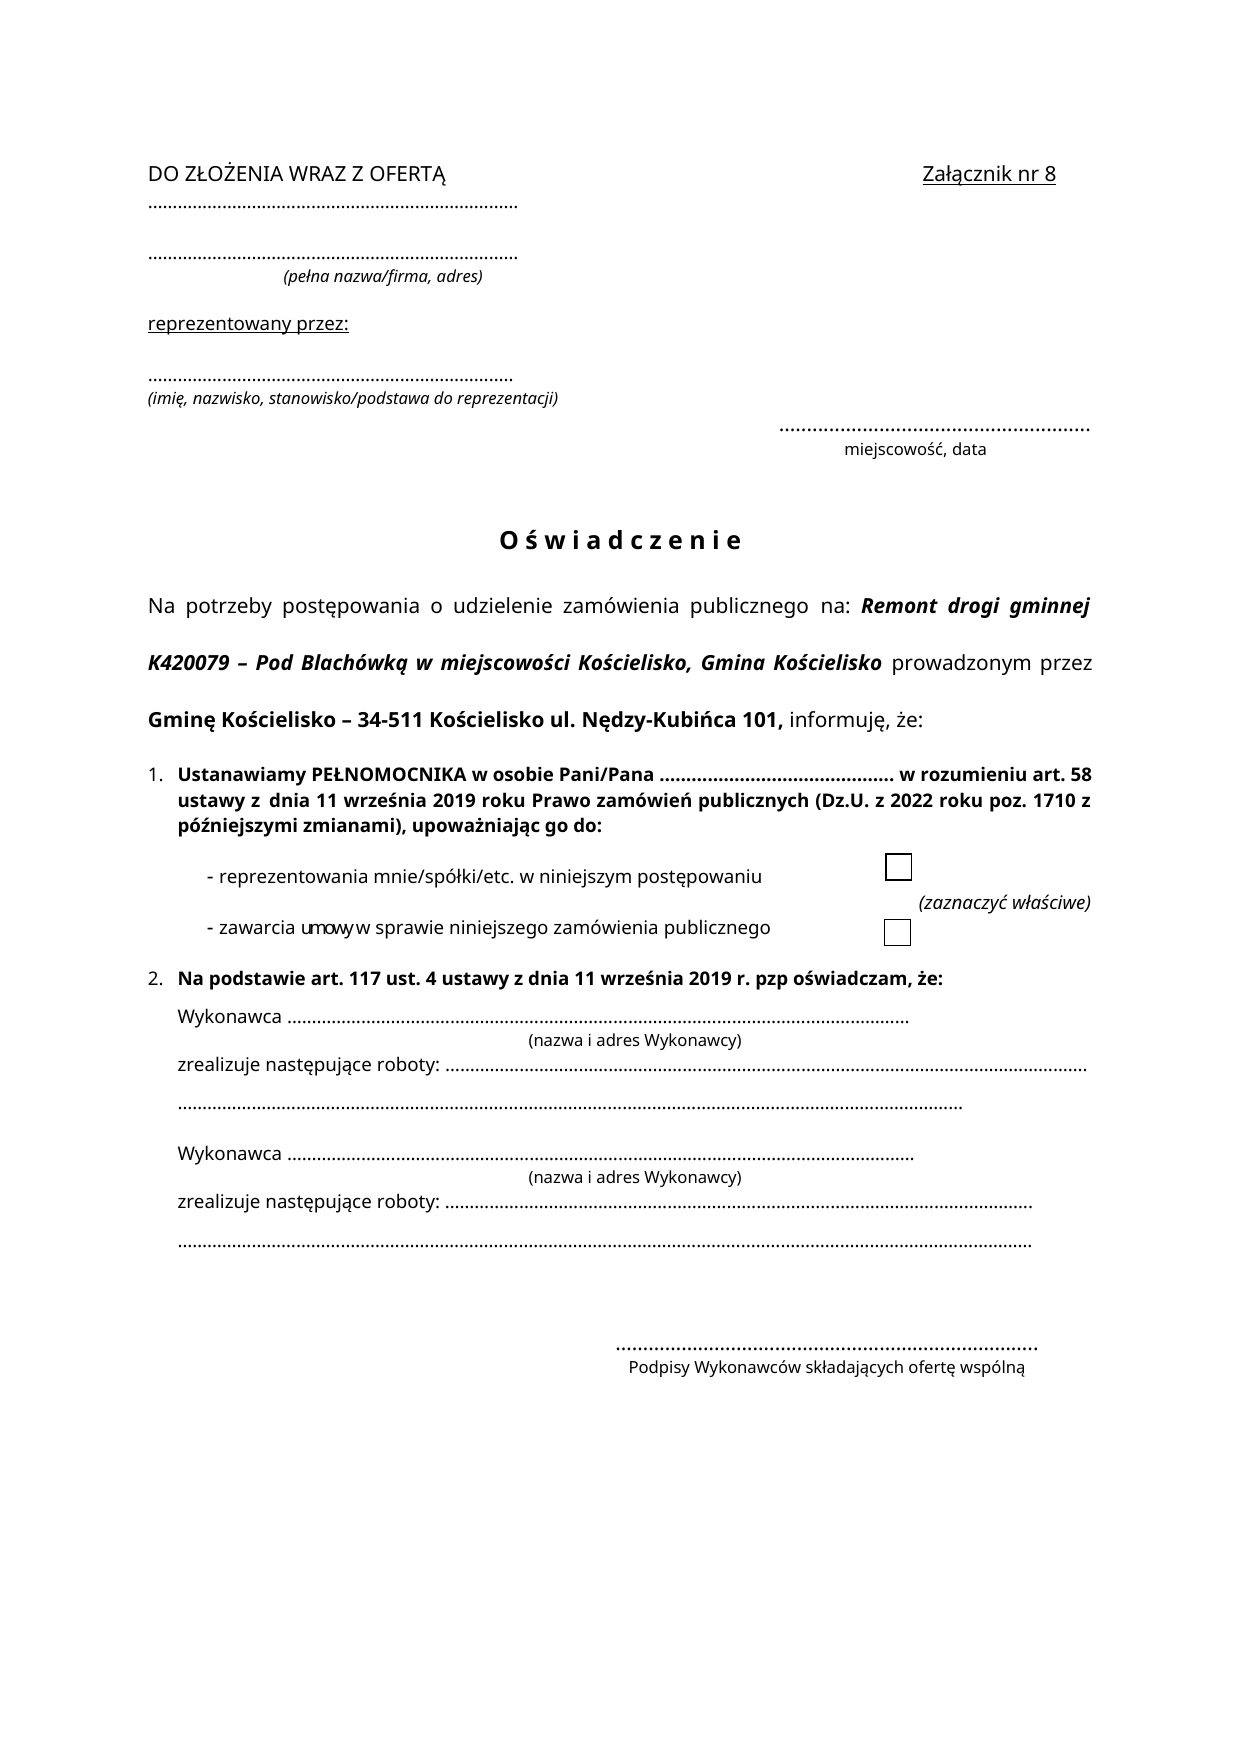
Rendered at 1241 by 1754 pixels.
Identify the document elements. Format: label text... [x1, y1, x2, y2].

list Wykonawca ……………………………………………………………………………………………………………… [177, 1003, 1092, 1029]
list (zaznaczyć właściwe) [247, 889, 1093, 915]
list reprezentowania mnie/spółki/etc. w niniejszym postępowaniu [207, 864, 1066, 889]
list zrealizuje następujące roboty: ………………………………………………………………………………………………………………….…………………………………………………………………………………………………………………………………………… [177, 1051, 1092, 1115]
text ………………………………………………………………… [148, 239, 620, 264]
list (nazwa i adres Wykonawcy) [177, 1029, 1092, 1051]
list Ustanawiamy PEŁNOMOCNIKA w osobie Pani/Pana …………………………………….. w rozumieniu art. 58 ustawy z dnia 11 września 2019 roku Prawo zamówień publicznych (Dz.U. z 2022 roku poz. 1710 z późniejszymi zmianami), upoważniając go do: [148, 762, 1092, 838]
text Podpisy Wykonawców składających ofertę wspólną [561, 1356, 1093, 1379]
text (imię, nazwisko, stanowisko/podstawa do reprezentacji) [148, 386, 620, 409]
text ……………………………………………………………….. [148, 361, 620, 386]
text ........................................................ [738, 409, 1091, 438]
list Na podstawie art. 117 ust. 4 ustawy z dnia 11 września 2019 r. pzp oświadczam, że: [148, 965, 1092, 991]
list (nazwa i adres Wykonawcy) [177, 1166, 1092, 1189]
text ………………….……..……………………………………….. [561, 1328, 1092, 1356]
text O ś w i a d c z e n i e [148, 523, 1092, 557]
text DO ZŁOŻENIA WRAZ Z OFERTĄ Załącznik nr 8 [148, 159, 1092, 188]
list Wykonawca ………………….…………………………………………………………………………………………… [177, 1140, 1092, 1166]
text (pełna nazwa/firma, adres) [148, 264, 620, 287]
list zrealizuje następujące roboty: …………………………………………………………………………………………….………….……………………………………………………………………………………………………..………………………………………………… [177, 1189, 1092, 1252]
text miejscowość, data [738, 438, 1092, 460]
text Na potrzeby postępowania o udzielenie zamówienia publicznego na: Remont drogi gminnej K420079 – Pod Blachówką w miejscowości Kościelisko, Gmina Kościelisko prowadzonym przez Gminę Kościelisko – 34-511 Kościelisko ul. Nędzy-Kubińca 101, informuję, że: [148, 591, 1092, 733]
text ………………………………………………………………… [148, 188, 620, 213]
list zawarcia umowy w sprawie niniejszego zamówienia publicznego [207, 915, 1066, 940]
text reprezentowany przez: [148, 310, 620, 335]
